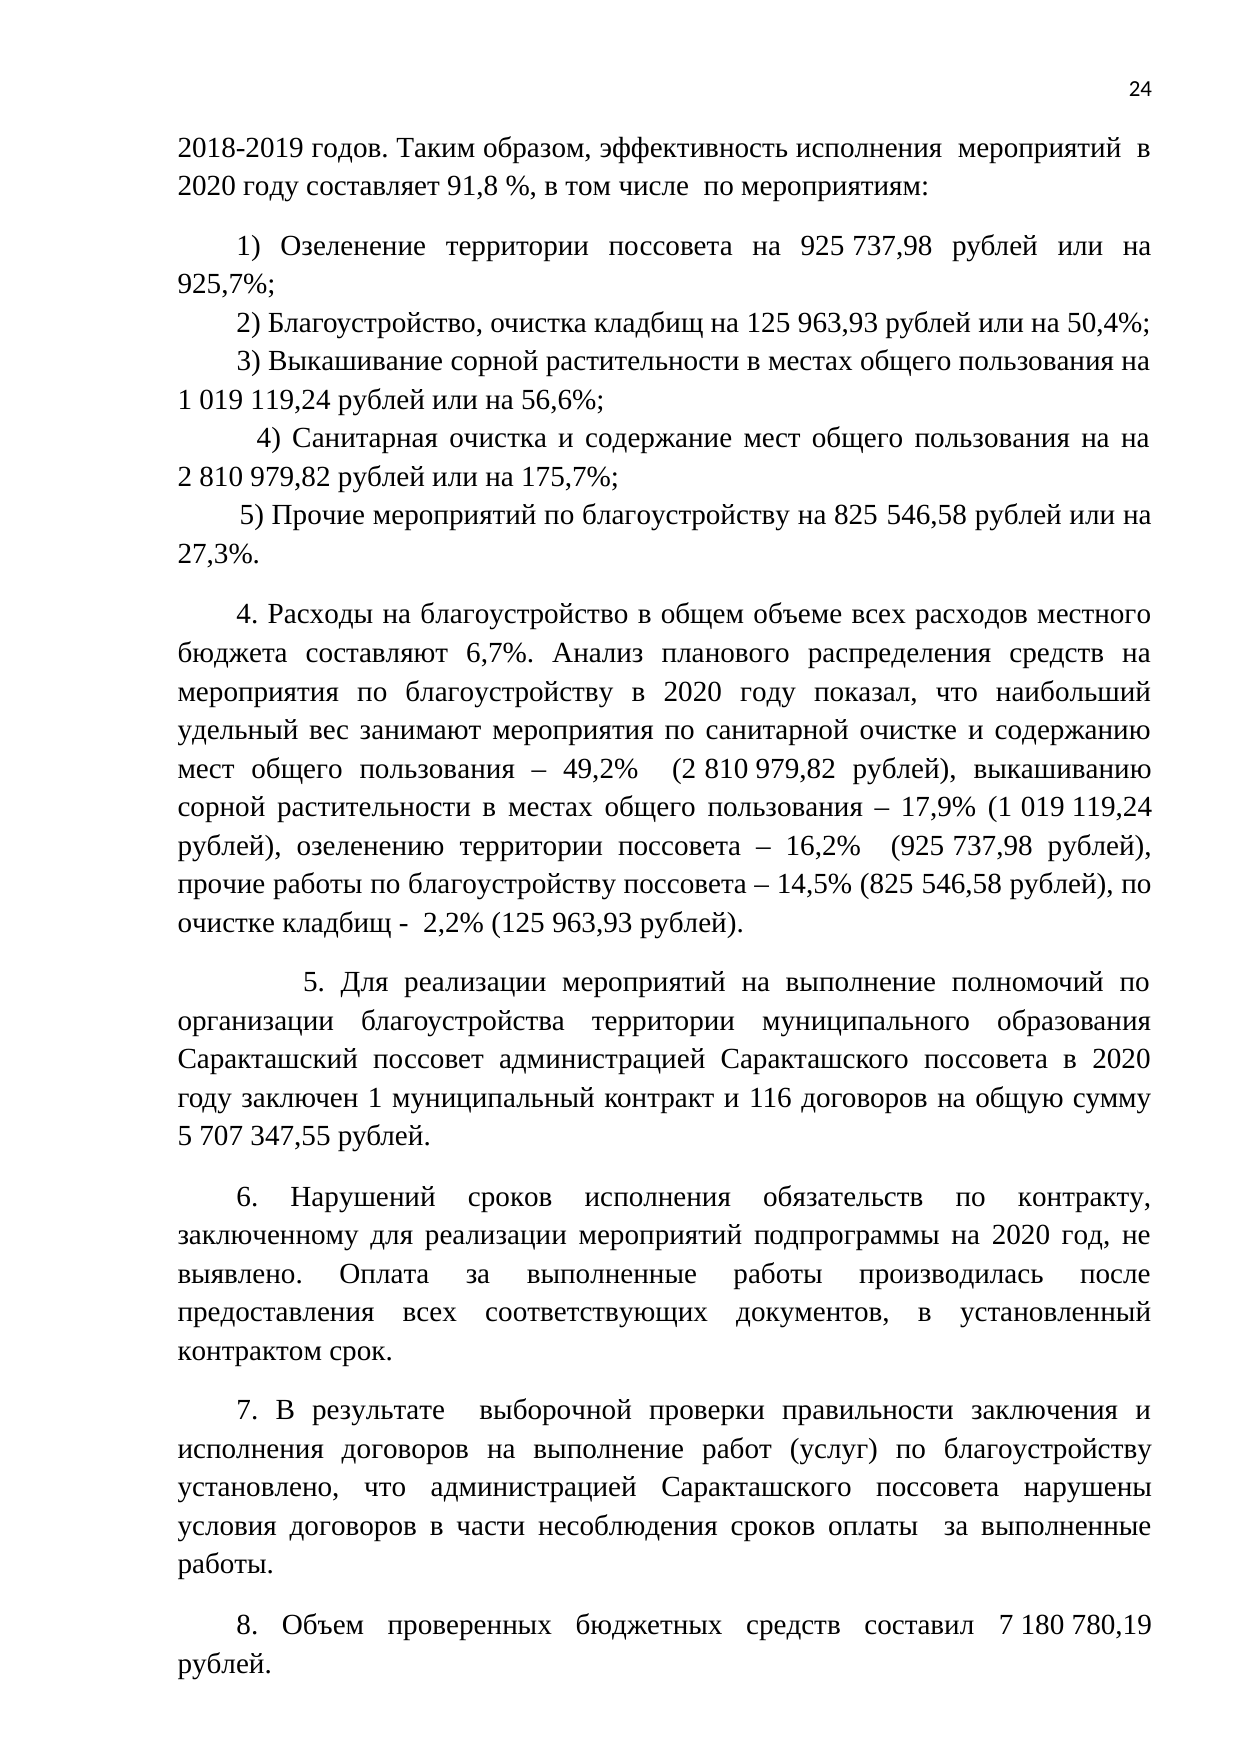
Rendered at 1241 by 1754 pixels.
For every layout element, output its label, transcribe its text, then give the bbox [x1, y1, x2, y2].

text 3) Выкашивание сорной растительности в местах общего пользования на 1 019 119,24 рублей или на 56,6%; [177, 343, 1152, 415]
text 5. Для реализации мероприятий на выполнение полномочий по организации благоустройства территории муниципального образования Саракташский поссовет администрацией Саракташского поссовета в 2020 году заключен 1 муниципальный контракт и 116 договоров на общую сумму 5 707 347,55 рублей. [177, 964, 1152, 1152]
text 1) Озеленение территории поссовета на 925 737,98 рублей или на 925,7%; [177, 228, 1152, 300]
text 7. В результате выборочной проверки правильности заключения и исполнения договоров на выполнение работ (услуг) по благоустройству установлено, что администрацией Саракташского поссовета нарушены условия договоров в части несоблюдения сроков оплаты за выполненные работы. [177, 1392, 1152, 1580]
text 4) Санитарная очистка и содержание мест общего пользования на на 2 810 979,82 рублей или на 175,7%; [177, 420, 1152, 492]
text 2) Благоустройство, очистка кладбищ на 125 963,93 рублей или на 50,4%; [177, 305, 1152, 338]
text 4. Расходы на благоустройство в общем объеме всех расходов местного бюджета составляют 6,7%. Анализ планового распределения средств на мероприятия по благоустройству в 2020 году показал, что наибольший удельный вес занимают мероприятия по санитарной очистке и содержанию мест общего пользования – 49,2% (2 810 979,82 рублей), выкашиванию сорной растительности в местах общего пользования – 17,9% (1 019 119,24 рублей), озеленению территории поссовета – 16,2% (925 737,98 рублей), прочие работы по благоустройству поссовета – 14,5% (825 546,58 рублей), по очистке кладбищ - 2,2% (125 963,93 рублей). [177, 597, 1152, 938]
text 5) Прочие мероприятий по благоустройству на 825 546,58 рублей или на 27,3%. [177, 497, 1152, 569]
text 6. Нарушений сроков исполнения обязательств по контракту, заключенному для реализации мероприятий подпрограммы на 2020 год, не выявлено. Оплата за выполненные работы производилась после предоставления всех соответствующих документов, в установленный контрактом срок. [177, 1179, 1152, 1367]
text 8. Объем проверенных бюджетных средств составил 7 180 780,19 рублей. [177, 1607, 1152, 1679]
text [177, 130, 1152, 202]
